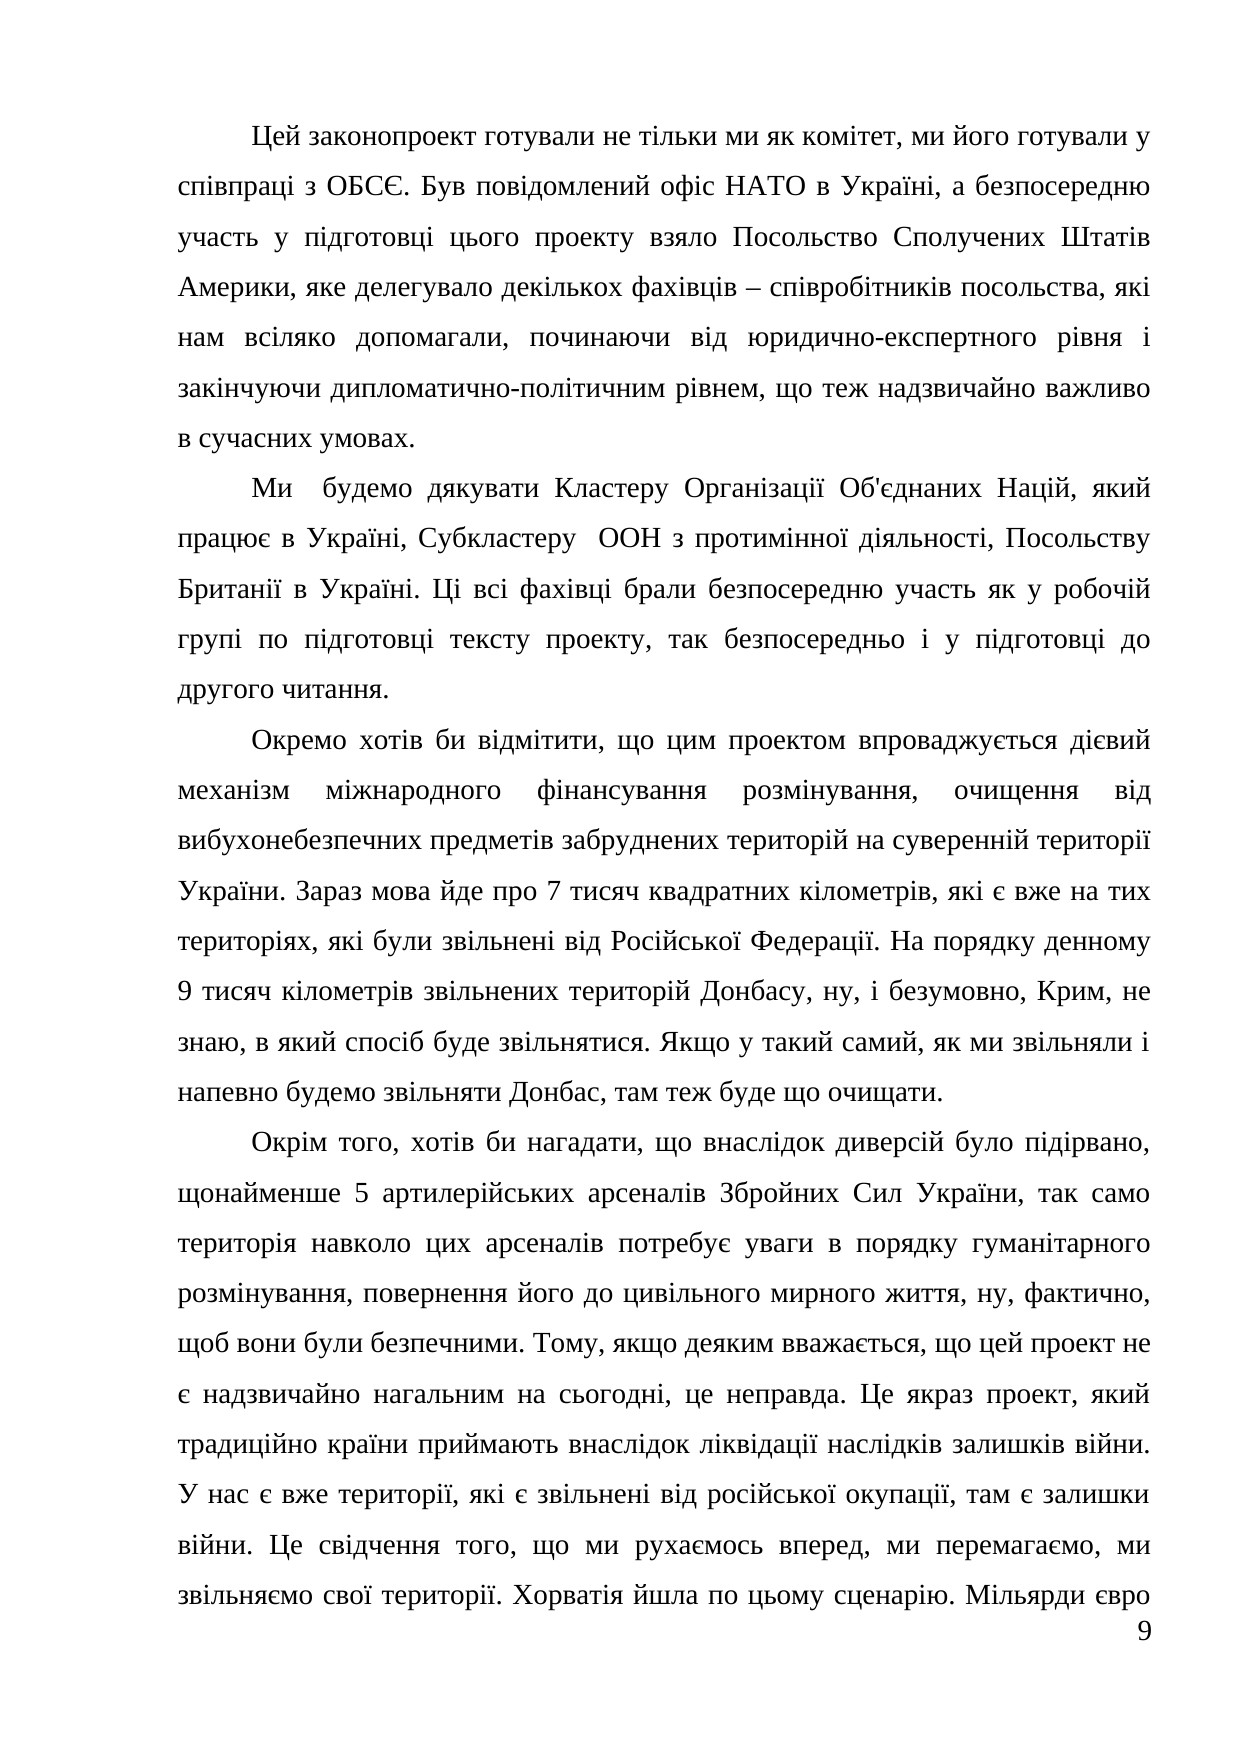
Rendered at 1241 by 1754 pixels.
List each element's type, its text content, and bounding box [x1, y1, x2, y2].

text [177, 1124, 1152, 1611]
text Окремо хотів би відмітити, що цим проектом впроваджується дієвий механізм міжнародного фінансування розмінування, очищення від вибухонебезпечних предметів забруднених територій на суверенній території України. Зараз мова йде про 7 тисяч квадратних кілометрів, які є вже на тих територіях, які були звільнені від Російської Федерації. На порядку денному 9 тисяч кілометрів звільнених територій Донбасу, ну, і безумовно, Крим, не знаю, в який спосіб буде звільнятися. Якщо у такий самий, як ми звільняли і напевно будемо звільняти Донбас, там теж буде що очищати. [177, 722, 1152, 1108]
text Цей законопроект готували не тільки ми як комітет, ми його готували у співпраці з ОБСЄ. Був повідомлений офіс НАТО в Україні, а безпосередню участь у підготовці цього проекту взяло Посольство Сполучених Штатів Америки, яке делегувало декількох фахівців – співробітників посольства, які нам всіляко допомагали, починаючи від юридично-експертного рівня і закінчуючи дипломатично-політичним рівнем, що теж надзвичайно важливо в сучасних умовах. [177, 118, 1152, 453]
text Ми будемо дякувати Кластеру Організації Об'єднаних Націй, який працює в Україні, Субкластеру ООН з протимінної діяльності, Посольству Британії в Україні. Ці всі фахівці брали безпосередню участь як у робочій групі по підготовці тексту проекту, так безпосередньо і у підготовці до другого читання. [177, 470, 1152, 705]
